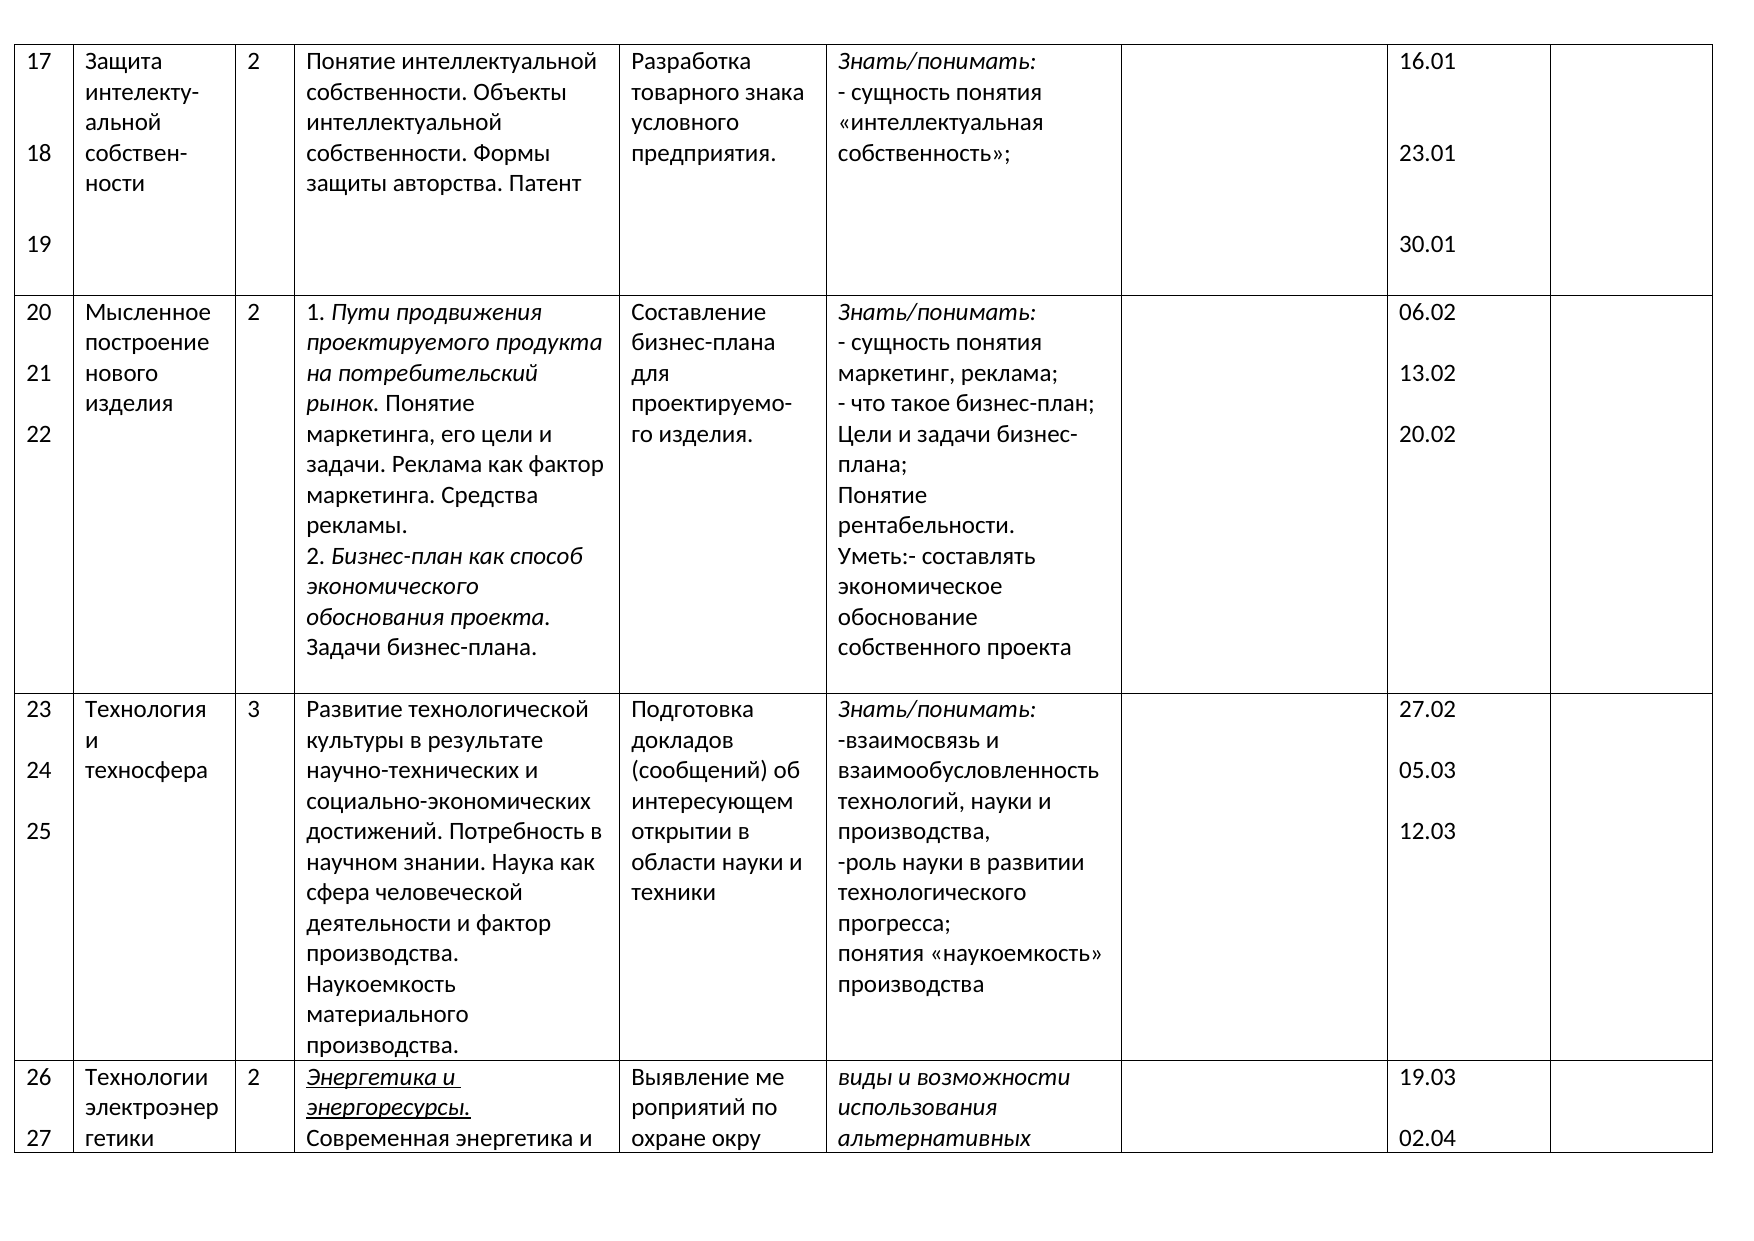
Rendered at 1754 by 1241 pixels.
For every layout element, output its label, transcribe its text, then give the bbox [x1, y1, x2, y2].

table_cell [1551, 1061, 1712, 1152]
table_cell 2 [236, 1061, 294, 1152]
table_cell 06.02 13.02 20.02 [1388, 296, 1550, 692]
table_cell Составление бизнес-плана для проектируемо- го изделия. [620, 296, 826, 692]
table_cell 16.01 23.01 30.01 [1388, 45, 1550, 294]
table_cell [827, 1061, 1121, 1152]
table_cell 2 [236, 45, 294, 294]
table_cell Разработка товарного знака условного предприятия. [620, 45, 826, 294]
table_cell [1551, 694, 1712, 1060]
table_cell [1122, 45, 1387, 294]
table_cell Знать/понимать: -взаимосвязь и взаимообусловленность технологий, науки и производства, -роль науки в развитии технологического прогресса; понятия «наукоемкость» производства [827, 694, 1121, 1060]
table_cell 26 27 28 [15, 1061, 73, 1152]
table_cell Защита интелекту-альной собствен-ности [74, 45, 235, 294]
table_cell [1122, 694, 1387, 1060]
table_cell Мысленное построение нового изделия [74, 296, 235, 692]
table_cell [1551, 296, 1712, 692]
table_cell Понятие интеллектуальной собственности. Объекты интеллектуальной собственности. Формы защиты авторства. Патент [295, 45, 619, 294]
table_cell Развитие технологической культуры в результате научно-технических и социально-экономических достижений. Потребность в научном знании. Наука как сфера человеческой деятельности и фактор производства. Наукоемкость материального производства. [295, 694, 619, 1060]
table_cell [295, 1061, 619, 1152]
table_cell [620, 1061, 826, 1152]
table_cell 27.02 05.03 12.03 [1388, 694, 1550, 1060]
table_cell Подготовка докладов (сообщений) об интересующем открытии в области науки и техники [620, 694, 826, 1060]
table_cell Знать/понимать: - сущность понятия маркетинг, реклама; - что такое бизнес-план; Цели и задачи бизнес-плана; Понятие рентабельности. Уметь:- составлять экономическое обоснование собственного проекта [827, 296, 1121, 692]
table_cell [1551, 45, 1712, 294]
table_cell Знать/понимать: - сущность понятия «интеллектуальная собственность»; [827, 45, 1121, 294]
table_cell 2 [236, 296, 294, 692]
table_cell 1. Пути продвижения проектируемого продукта на потребительский рынок. Понятие маркетинга, его цели и задачи. Реклама как фактор маркетинга. Средства рекламы. 2. Бизнес-план как способ экономического обоснования проекта. Задачи бизнес-плана. [295, 296, 619, 692]
table_cell 23 24 25 [15, 694, 73, 1060]
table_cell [74, 1061, 235, 1152]
table_cell 3 [236, 694, 294, 1060]
table_cell [1122, 296, 1387, 692]
table_cell Технология и техносфера [74, 694, 235, 1060]
table_cell 20 21 22 [15, 296, 73, 692]
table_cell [1388, 1061, 1550, 1152]
table_cell 17 18 19 [15, 45, 73, 294]
table_cell [1122, 1061, 1387, 1152]
